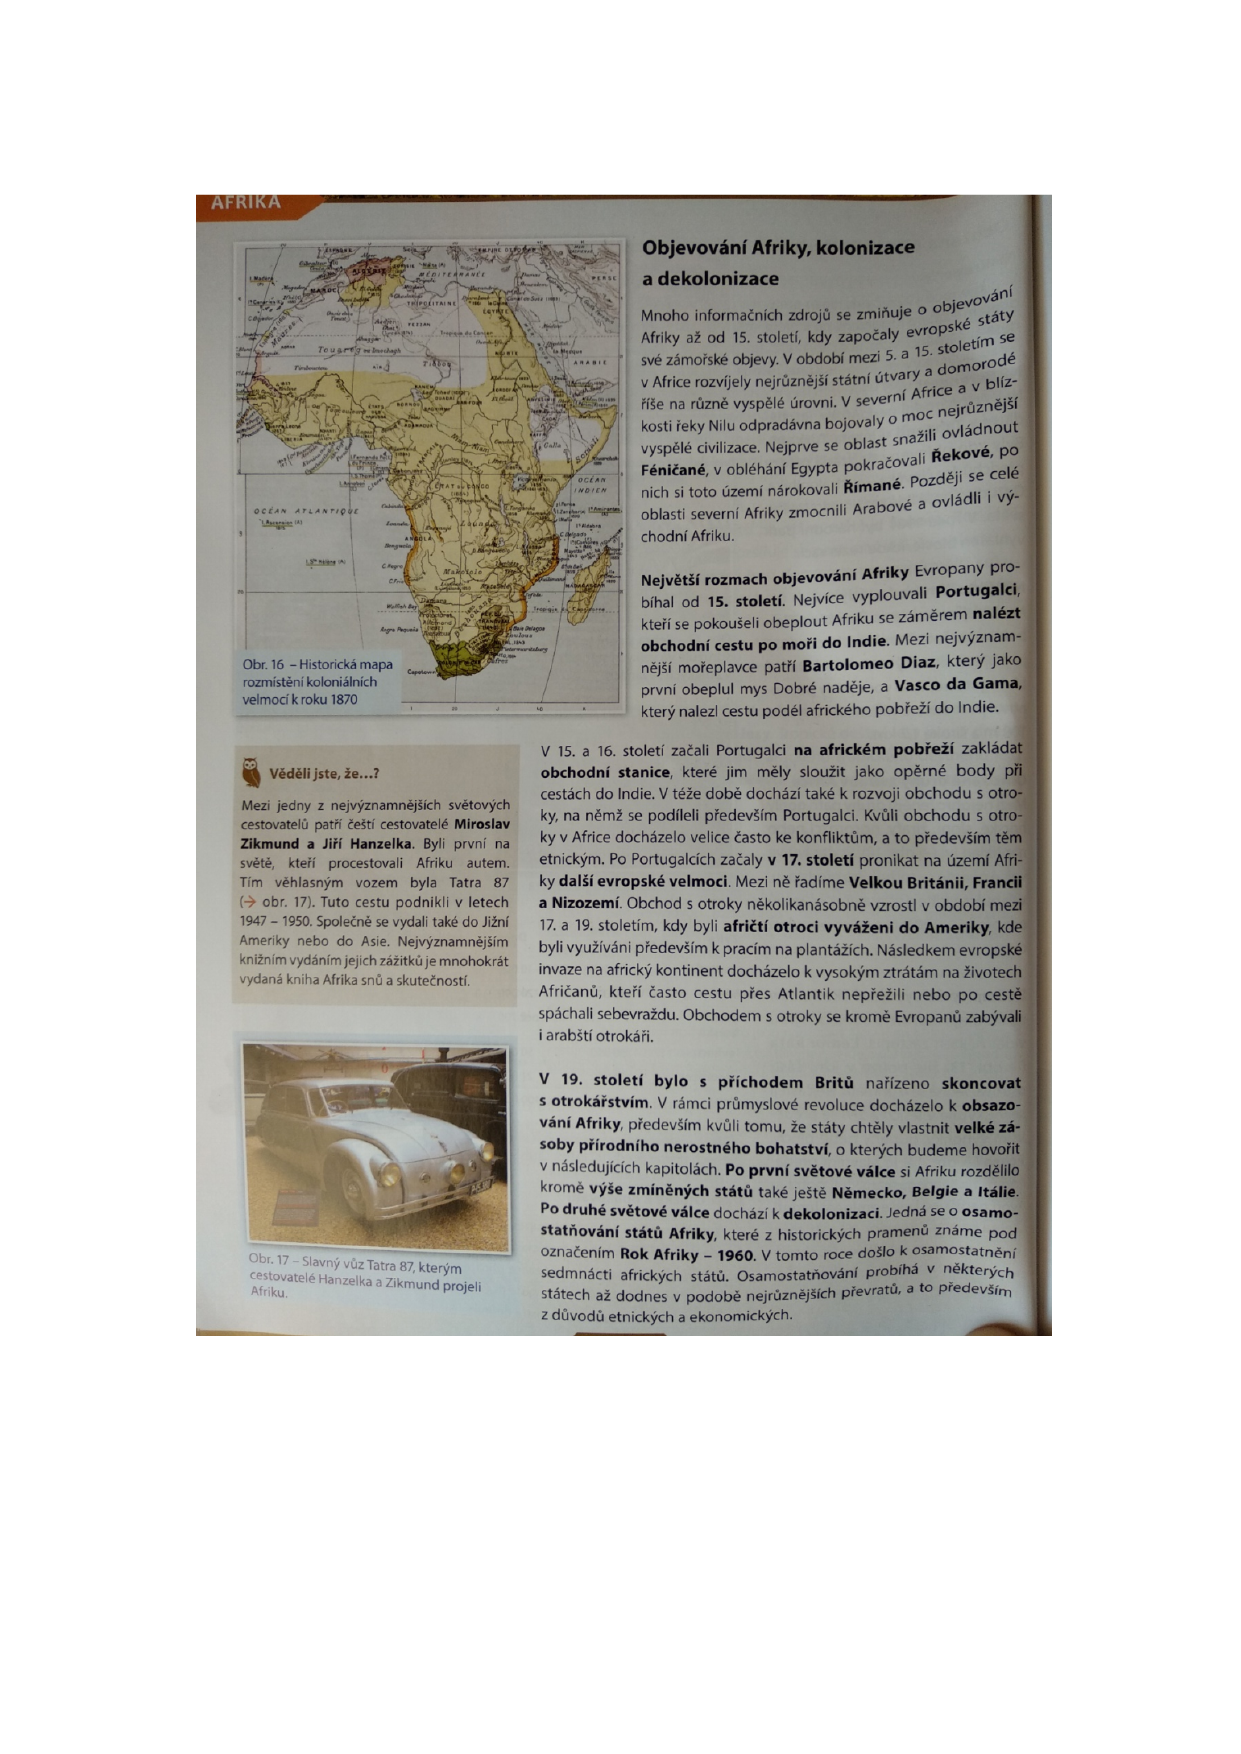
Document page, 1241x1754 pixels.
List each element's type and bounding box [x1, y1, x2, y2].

picture [196, 196, 1052, 1335]
